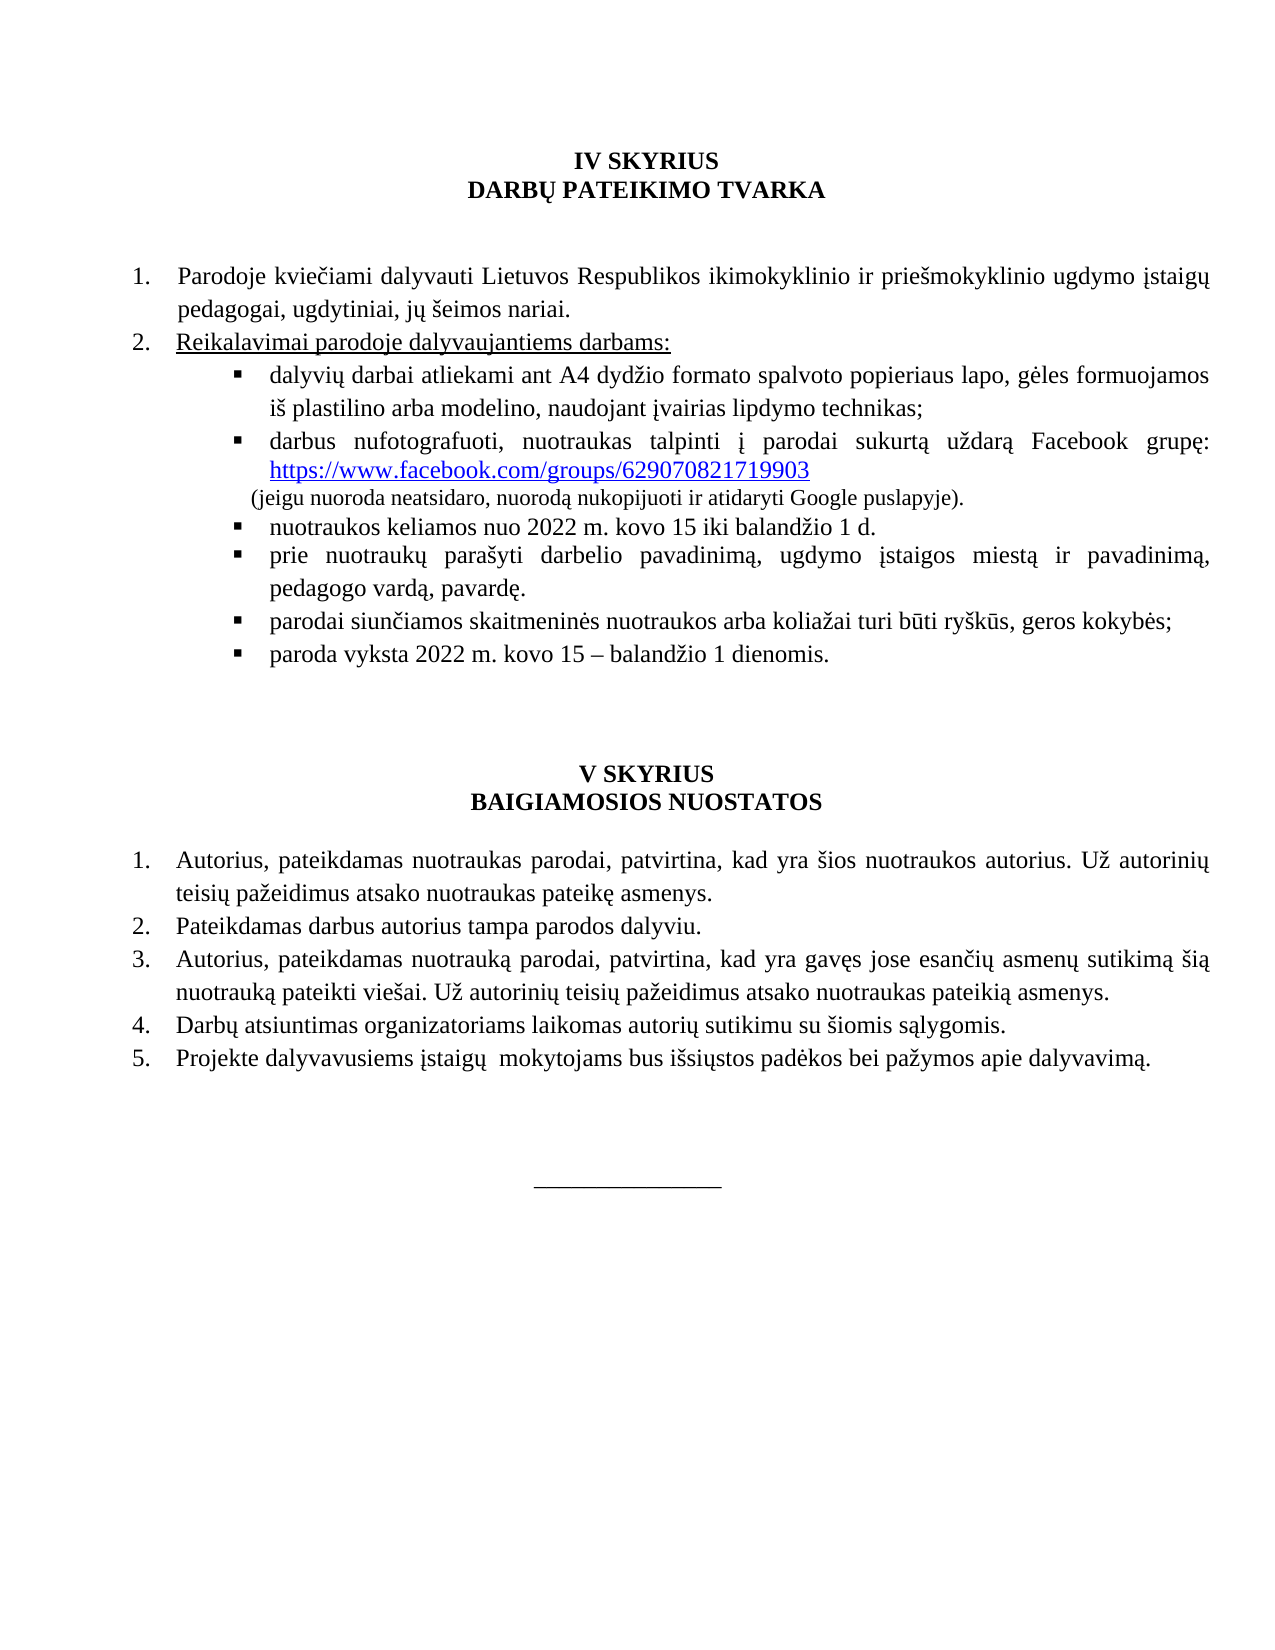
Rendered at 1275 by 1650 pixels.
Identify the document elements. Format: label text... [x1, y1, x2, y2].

text DARBŲ PATEIKIMO TVARKA [82, 175, 1211, 204]
text IV SKYRIUS [82, 146, 1211, 175]
text _______________ [44, 1162, 1211, 1191]
list darbus nufotografuoti, nuotraukas talpinti į parodai sukurtą uždarą Facebook grupę: https://www.facebook.com/groups/629070821719903 [232, 426, 1211, 484]
text BAIGIAMOSIOS NUOSTATOS [82, 787, 1211, 816]
list Autorius, pateikdamas nuotrauką parodai, patvirtina, kad yra gavęs jose esančių asmenų sutikimą šią nuotrauką pateikti viešai. Už autorinių teisių pažeidimus atsako nuotraukas pateikią asmenys. [132, 944, 1211, 1006]
list (jeigu nuoroda neatsidaro, nuorodą nukopijuoti ir atidaryti Google puslapyje). [119, 484, 1211, 510]
text V SKYRIUS [82, 759, 1211, 787]
list Projekte dalyvavusiems įstaigų mokytojams bus išsiųstos padėkos bei pažymos apie dalyvavimą. [132, 1043, 1211, 1072]
list prie nuotraukų parašyti darbelio pavadinimą, ugdymo įstaigos miestą ir pavadinimą, pedagogo vardą, pavardę. [232, 540, 1211, 602]
list Darbų atsiuntimas organizatoriams laikomas autorių sutikimu su šiomis sąlygomis. [132, 1010, 1211, 1039]
list Pateikdamas darbus autorius tampa parodos dalyviu. [132, 911, 1211, 940]
list dalyvių darbai atliekami ant A4 dydžio formato spalvoto popieriaus lapo, gėles formuojamos iš plastilino arba modelino, naudojant įvairias lipdymo technikas; [232, 360, 1211, 422]
list Reikalavimai parodoje dalyvaujantiems darbams: [132, 327, 1211, 356]
list paroda vyksta 2022 m. kovo 15 – balandžio 1 dienomis. [232, 639, 1211, 668]
list Parodoje kviečiami dalyvauti Lietuvos Respublikos ikimokyklinio ir priešmokyklinio ugdymo įstaigų pedagogai, ugdytiniai, jų šeimos nariai. [132, 261, 1211, 323]
list parodai siunčiamos skaitmeninės nuotraukos arba koliažai turi būti ryškūs, geros kokybės; [232, 606, 1211, 635]
list nuotraukos keliamos nuo 2022 m. kovo 15 iki balandžio 1 d. [232, 512, 1211, 540]
list Autorius, pateikdamas nuotraukas parodai, patvirtina, kad yra šios nuotraukos autorius. Už autorinių teisių pažeidimus atsako nuotraukas pateikę asmenys. [132, 845, 1211, 907]
